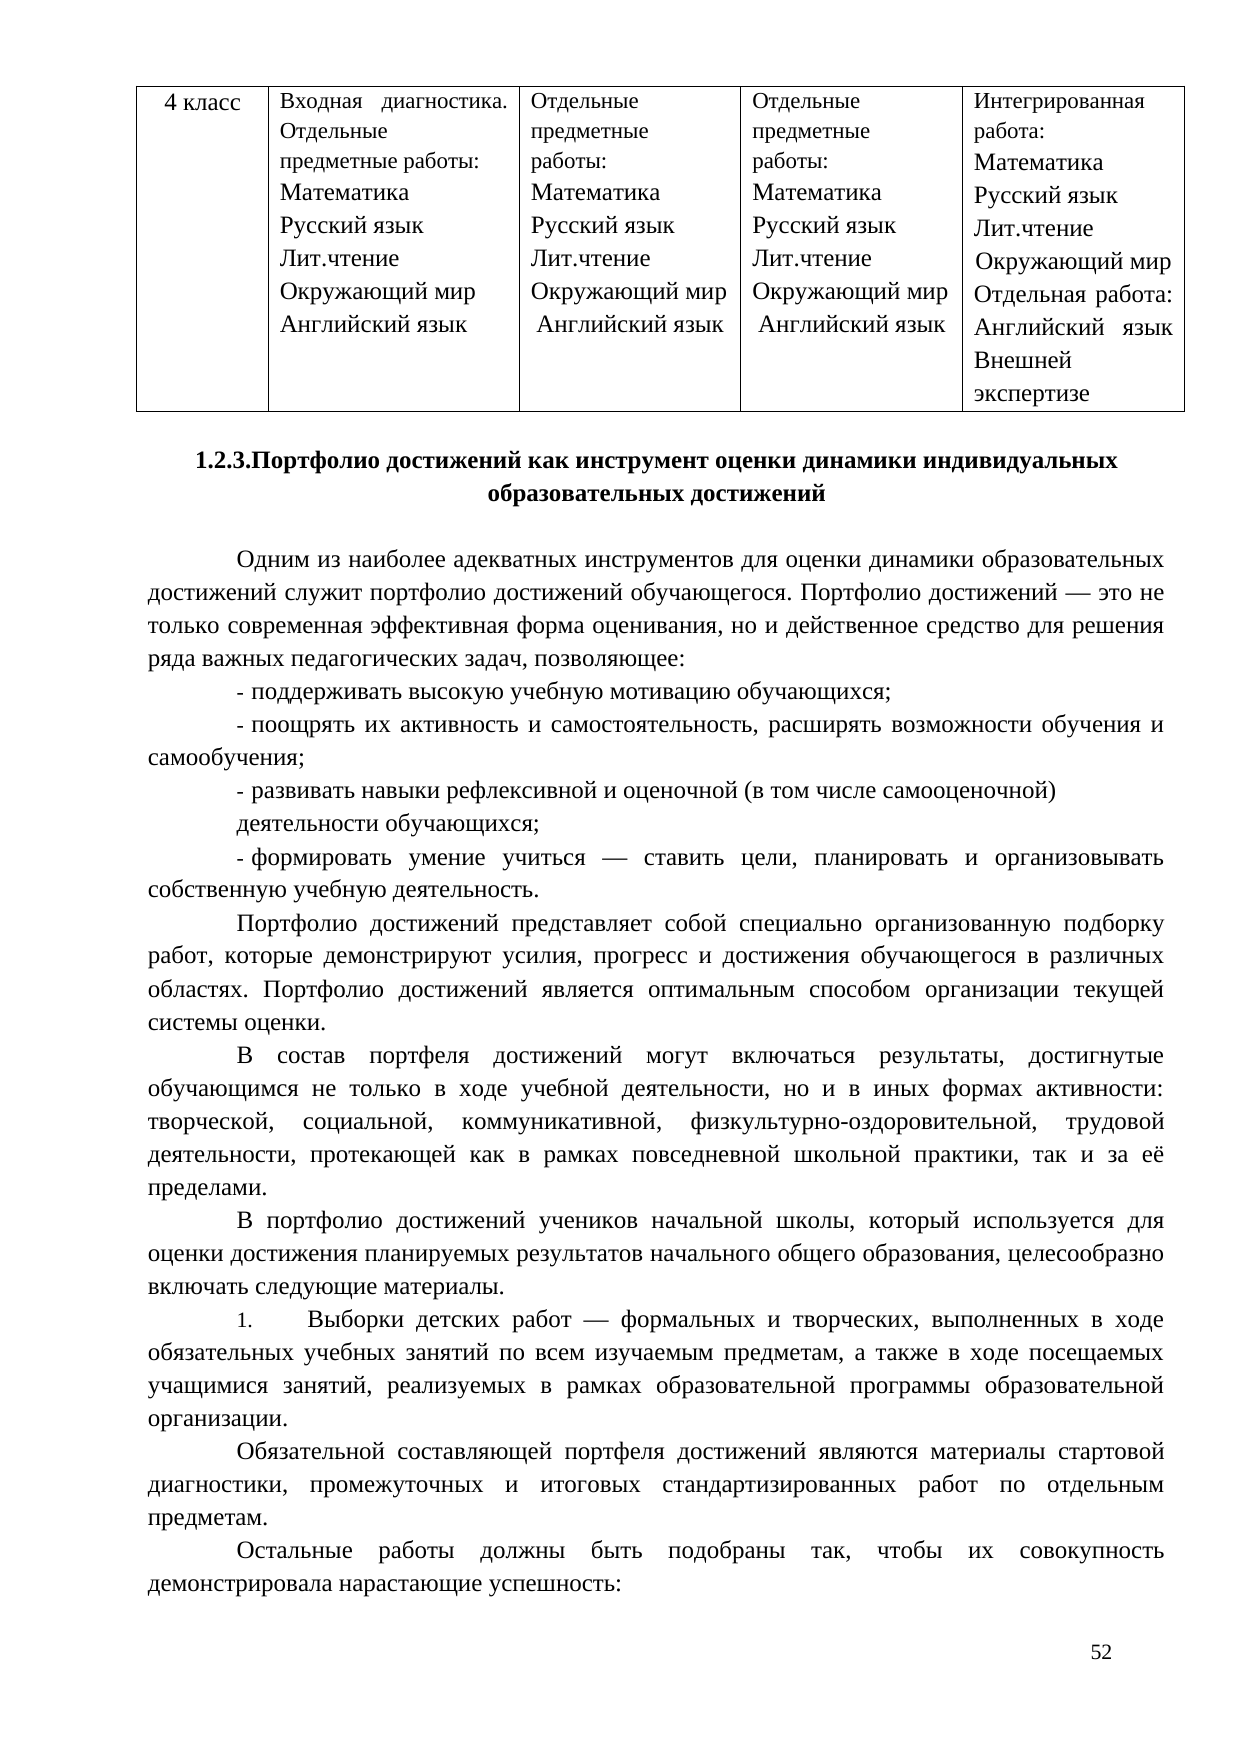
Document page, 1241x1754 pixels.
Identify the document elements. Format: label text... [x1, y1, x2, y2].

text Одним из наиболее адекватных инструментов для оценки динамики образовательных достижений служит портфолио достижений обучающегося. Портфолио достижений — это не только современная эффективная форма оценивания, но и действенное средство для решения ряда важных педагогических задач, позволяющее: [148, 544, 1165, 672]
subtitle 1.2.3.Портфолио достижений как инструмент оценки динамики индивидуальных образовательных достижений [148, 445, 1165, 507]
text Обязательной составляющей портфеля достижений являются материалы стартовой диагностики, промежуточных и итоговых стандартизированных работ по отдельным предметам. [148, 1436, 1165, 1531]
list поощрять их активность и самостоятельность, расширять возможности обучения и самообучения; [148, 709, 1165, 771]
list развивать навыки рефлексивной и оценочной (в том числе самооценочной) [148, 776, 1165, 804]
list Выборки детских работ — формальных и творческих, выполненных в ходе обязательных учебных занятий по всем изучаемым предметам, а также в ходе посещаемых учащимися занятий, реализуемых в рамках образовательной программы образовательной организации. [148, 1304, 1165, 1432]
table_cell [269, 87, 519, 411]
text Остальные работы должны быть подобраны так, чтобы их совокупность демонстрировала нарастающие успешность: [148, 1535, 1165, 1597]
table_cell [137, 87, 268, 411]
list поддерживать высокую учебную мотивацию обучающихся; [148, 676, 1165, 705]
list формировать умение учиться — ставить цели, планировать и организовывать собственную учебную деятельность. [148, 842, 1165, 903]
text В портфолио достижений учеников начальной школы, который используется для оценки достижения планируемых результатов начального общего образования, целесообразно включать следующие материалы. [148, 1205, 1165, 1299]
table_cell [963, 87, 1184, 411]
text деятельности обучающихся; [148, 808, 1165, 837]
text Портфолио достижений представляет собой специально организованную подборку работ, которые демонстрируют усилия, прогресс и достижения обучающегося в различных областях. Портфолио достижений является оптимальным способом организации текущей системы оценки. [148, 908, 1165, 1035]
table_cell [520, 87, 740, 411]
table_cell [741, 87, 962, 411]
text В состав портфеля достижений могут включаться результаты, достигнутые обучающимся не только в ходе учебной деятельности, но и в иных формах активности: творческой, социальной, коммуникативной, физкультурно-оздоровительной, трудовой деятельности, протекающей как в рамках повседневной школьной практики, так и за её пределами. [148, 1040, 1165, 1201]
